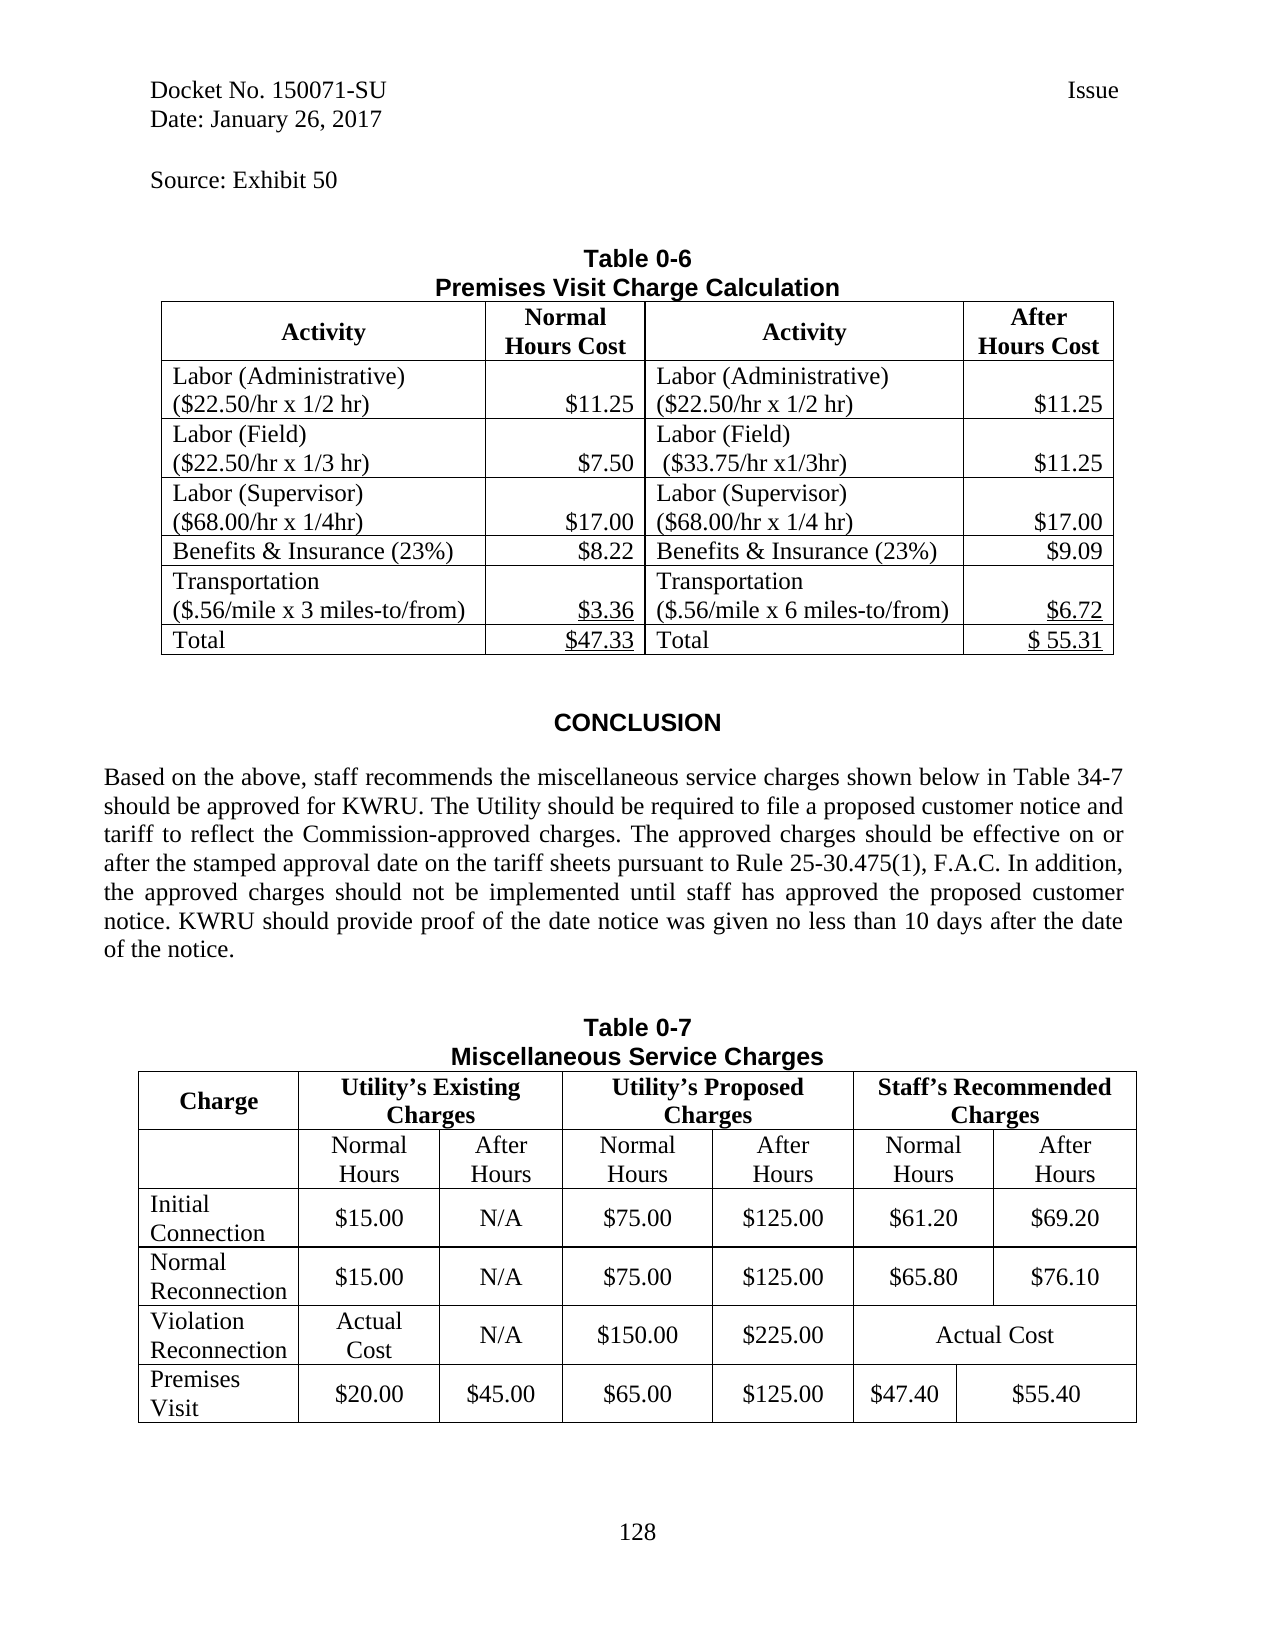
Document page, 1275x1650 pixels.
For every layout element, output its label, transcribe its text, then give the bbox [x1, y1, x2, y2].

title Miscellaneous Service Charges [150, 1042, 1125, 1071]
table_cell Labor (Field) ($33.75/hr x1/3hr) [646, 419, 963, 477]
table_cell $11.25 [964, 419, 1113, 477]
table_cell $15.00 [299, 1248, 439, 1305]
table_cell $47.40 [854, 1365, 956, 1422]
table_cell $75.00 [563, 1189, 712, 1246]
table_cell $ 55.31 [964, 625, 1113, 653]
table_cell Labor (Administrative) ($22.50/hr x 1/2 hr) [162, 361, 485, 418]
table_cell $125.00 [713, 1189, 853, 1246]
table_cell $125.00 [713, 1365, 853, 1422]
table_cell Initial Connection [139, 1189, 298, 1246]
table_cell $9.09 [964, 536, 1113, 565]
table_cell $55.40 [957, 1365, 1136, 1422]
table_cell $17.00 [964, 478, 1113, 535]
table_cell $7.50 [486, 419, 644, 477]
table_cell N/A [440, 1189, 562, 1246]
table_header Charge [139, 1072, 298, 1129]
table_cell $11.25 [964, 361, 1113, 418]
table_cell N/A [440, 1306, 562, 1363]
text Based on the above, staff recommends the miscellaneous service charges shown below in Table 34-7 should be approved for KWRU. The Utility should be required to file a proposed customer notice and tariff to reflect the Commission-approved charges. The approved charges should be effective on or after the stamped approval date on the tariff sheets pursuant to Rule 25-30.475(1), F.A.C. In addition, the approved charges should not be implemented until staff has approved the proposed customer notice. KWRU should provide proof of the date notice was given no less than 10 days after the date of the notice. [103, 762, 1125, 963]
table_cell $125.00 [713, 1248, 853, 1305]
table_header Activity [646, 302, 963, 360]
table_cell $61.20 [854, 1189, 993, 1246]
table_cell $75.00 [563, 1248, 712, 1305]
table_cell Normal Reconnection [139, 1248, 298, 1305]
table_header After Hours Cost [964, 302, 1113, 360]
table_cell Normal Hours [854, 1130, 993, 1188]
table_cell Benefits & Insurance (23%) [646, 536, 963, 565]
table_cell Transportation ($.56/mile x 3 miles-to/from) [162, 566, 485, 624]
table_cell Premises Visit [139, 1365, 298, 1422]
table_cell $47.33 [486, 625, 644, 653]
table_cell [139, 1130, 298, 1188]
text Source: Exhibit 50 [150, 165, 1125, 194]
table_cell Labor (Administrative) ($22.50/hr x 1/2 hr) [646, 361, 963, 418]
table_header Staff’s Recommended Charges [854, 1072, 1136, 1129]
table_cell $225.00 [713, 1306, 853, 1363]
table_cell Actual Cost [854, 1306, 1136, 1363]
table_cell Normal Hours [563, 1130, 712, 1188]
table_cell $3.36 [486, 566, 644, 624]
table_cell $150.00 [563, 1306, 712, 1363]
table_cell $65.00 [563, 1365, 712, 1422]
table_cell Violation Reconnection [139, 1306, 298, 1363]
table_cell Labor (Supervisor) ($68.00/hr x 1/4 hr) [646, 478, 963, 535]
table_cell $8.22 [486, 536, 644, 565]
table_cell After Hours [994, 1130, 1136, 1188]
table_cell Transportation ($.56/mile x 6 miles-to/from) [646, 566, 963, 624]
table_cell Normal Hours [299, 1130, 439, 1188]
table_cell N/A [440, 1248, 562, 1305]
table_cell $11.25 [486, 361, 644, 418]
table_cell $17.00 [486, 478, 644, 535]
table_header Activity [162, 302, 485, 360]
table_header Normal Hours Cost [486, 302, 644, 360]
table_cell $20.00 [299, 1365, 439, 1422]
table_cell After Hours [713, 1130, 853, 1188]
title Premises Visit Charge Calculation [150, 272, 1125, 301]
subtitle CONCLUSION [150, 708, 1125, 737]
table_cell Benefits & Insurance (23%) [162, 536, 485, 565]
table_cell Labor (Supervisor) ($68.00/hr x 1/4hr) [162, 478, 485, 535]
table_cell After Hours [440, 1130, 562, 1188]
table_cell Total [646, 625, 963, 653]
table_cell Labor (Field) ($22.50/hr x 1/3 hr) [162, 419, 485, 477]
table_cell $69.20 [994, 1189, 1136, 1246]
table_cell $15.00 [299, 1189, 439, 1246]
table_cell Actual Cost [299, 1306, 439, 1363]
table_header Utility’s Existing Charges [299, 1072, 562, 1129]
table_cell $45.00 [440, 1365, 562, 1422]
table_cell Total [162, 625, 485, 653]
table_cell $76.10 [994, 1248, 1136, 1305]
table_cell $6.72 [964, 566, 1113, 624]
table_cell $65.80 [854, 1248, 993, 1305]
table_header Utility’s Proposed Charges [563, 1072, 853, 1129]
